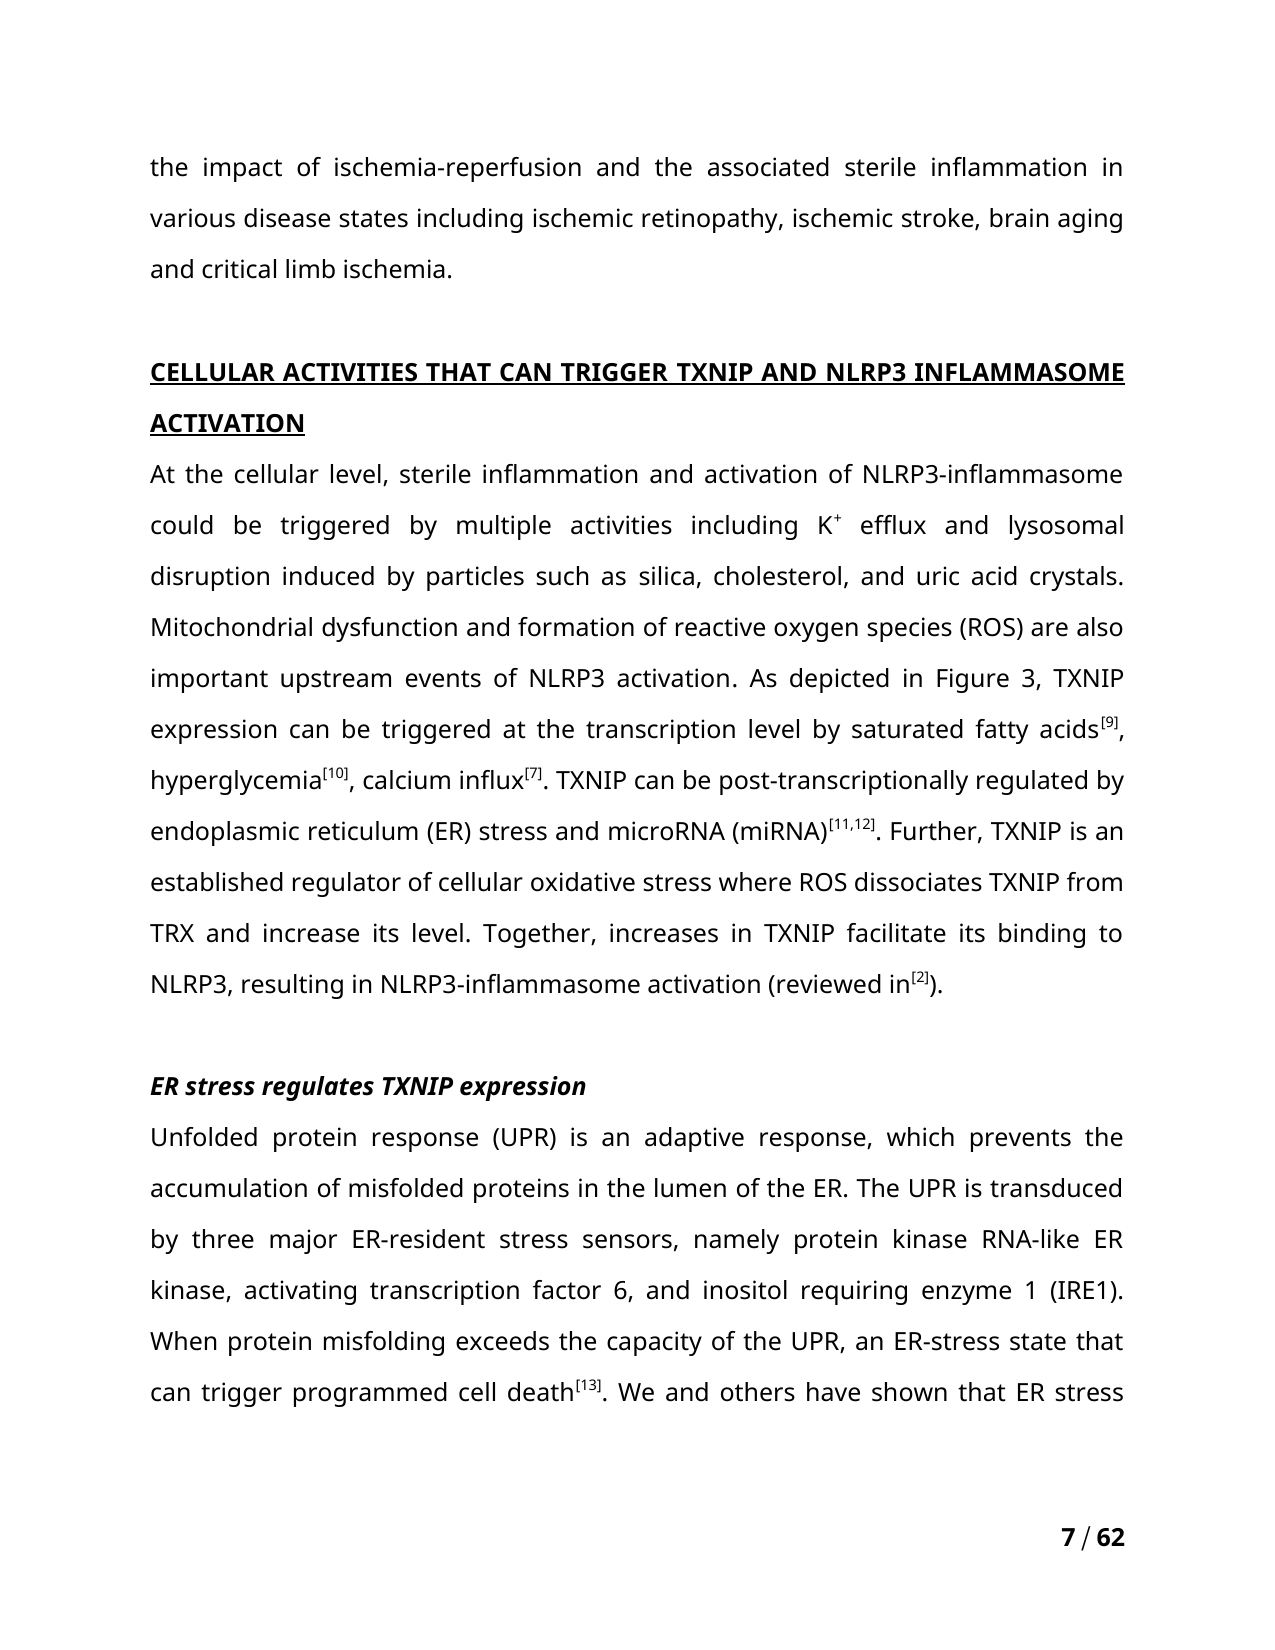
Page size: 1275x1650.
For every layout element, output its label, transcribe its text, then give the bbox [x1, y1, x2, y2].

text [150, 1120, 1125, 1409]
text ER stress regulates TXNIP expression [150, 1069, 1125, 1103]
text At the cellular level, sterile inflammation and activation of NLRP3-inflammasome could be triggered by multiple activities including K+ efflux and lysosomal disruption induced by particles such as silica, cholesterol, and uric acid crystals. Mitochondrial dysfunction and formation of reactive oxygen species (ROS) are also important upstream events of NLRP3 activation. As depicted in Figure 3, TXNIP expression can be triggered at the transcription level by saturated fatty acids[9], hyperglycemia[10], calcium influx[7]. TXNIP can be post-transcriptionally regulated by endoplasmic reticulum (ER) stress and microRNA (miRNA)[11,12]. Further, TXNIP is an established regulator of cellular oxidative stress where ROS dissociates TXNIP from TRX and increase its level. Together, increases in TXNIP facilitate its binding to NLRP3, resulting in NLRP3-inflammasome activation (reviewed in[2]). [150, 456, 1125, 1001]
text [150, 150, 1125, 286]
text CELLULAR ACTIVITIES THAT CAN TRIGGER TXNIP AND NLRP3 INFLAMMASOME ACTIVATION [150, 385, 1125, 439]
